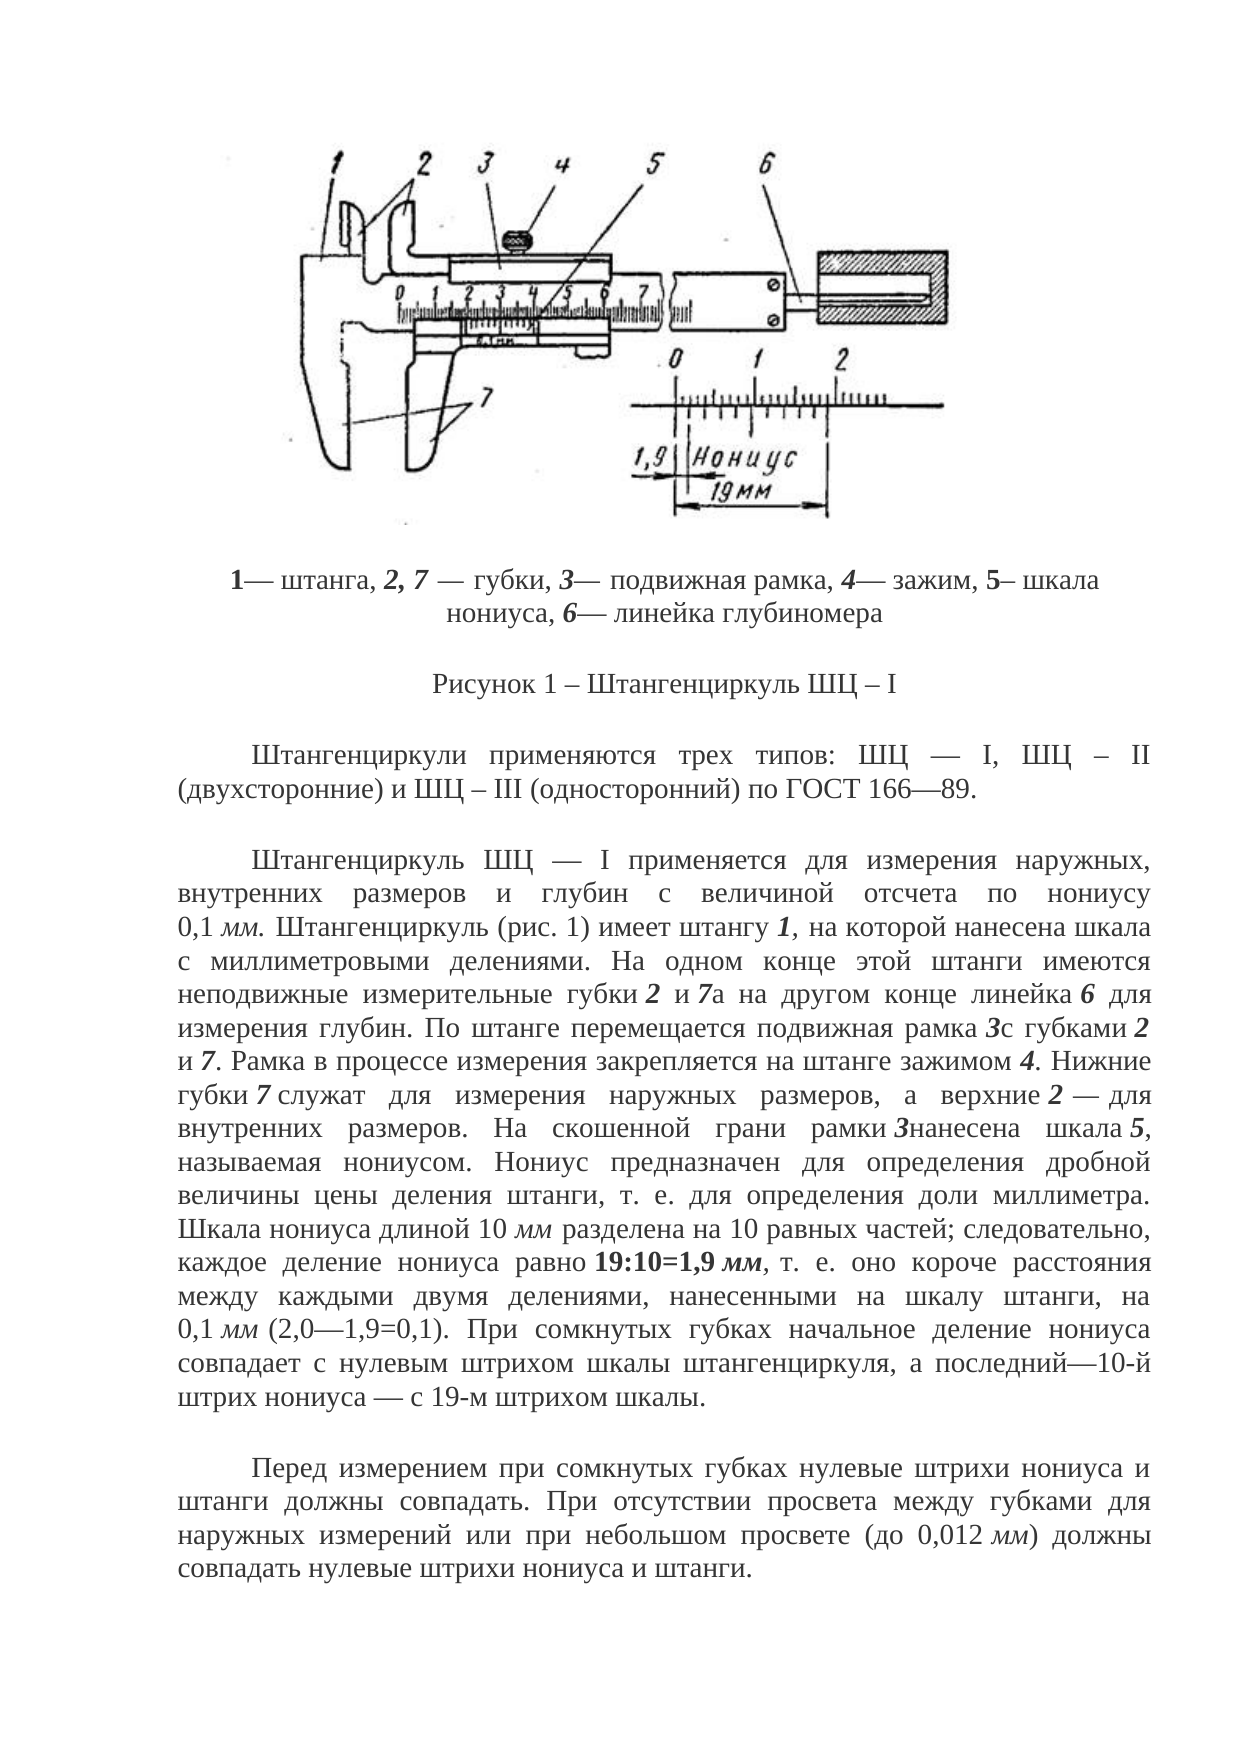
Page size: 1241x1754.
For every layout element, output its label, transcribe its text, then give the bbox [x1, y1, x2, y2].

text 1— штанга, 2, 7 — губки, 3— подвижная рамка, 4— зажим, 5– шкала нониуса, 6— линейка глубиномера [177, 562, 1152, 629]
picture [219, 118, 1071, 525]
text Перед измерением при сомкнутых губках нулевые штрихи нониуса и штанги должны совпадать. При отсутствии просвета между губками для наружных измерений или при небольшом просвете (до 0,012 мм) должны совпадать нулевые штрихи нониуса и штанги. [177, 1450, 1152, 1584]
text Штангенциркуль ШЦ — I применяется для измерения наружных, внутренних размеров и глубин с величиной отсчета по нониусу 0,1 мм. Штангенциркуль (рис. 1) имеет штангу 1, на которой нанесена шкала с миллиметровыми делениями. На одном конце этой штанги имеются неподвижные измерительные губки 2 и 7а на другом конце линейка 6 для измерения глубин. По штанге перемещается подвижная рамка 3с губками 2 и 7. Рамка в процессе измерения закрепляется на штанге зажимом 4. Нижние губки 7 служат для измерения наружных размеров, а верхние 2 — для внутренних размеров. На скошенной грани рамки 3нанесена шкала 5, называемая нониусом. Нониус предназначен для определения дробной величины цены деления штанги, т. е. для определения доли миллиметра. Шкала нониуса длиной 10 мм разделена на 10 равных частей; следовательно, каждое деление нониуса равно 19:10=1,9 мм, т. е. оно короче расстояния между каждыми двумя делениями, нанесенными на шкалу штанги, на 0,1 мм (2,0—1,9=0,1). При сомкнутых губках начальное деление нониуса совпадает с нулевым штрихом шкалы штангенциркуля, а последний—10-й штрих нониуса — с 19-м штрихом шкалы. [177, 842, 1152, 1412]
text Штангенциркули применяются трех типов: ШЦ — I, ШЦ – II (двухсторонние) и ШЦ – III (односторонний) по ГОСТ 166—89. [177, 737, 1152, 804]
text Рисунок 1 – Штангенциркуль ШЦ – I [177, 666, 1152, 700]
